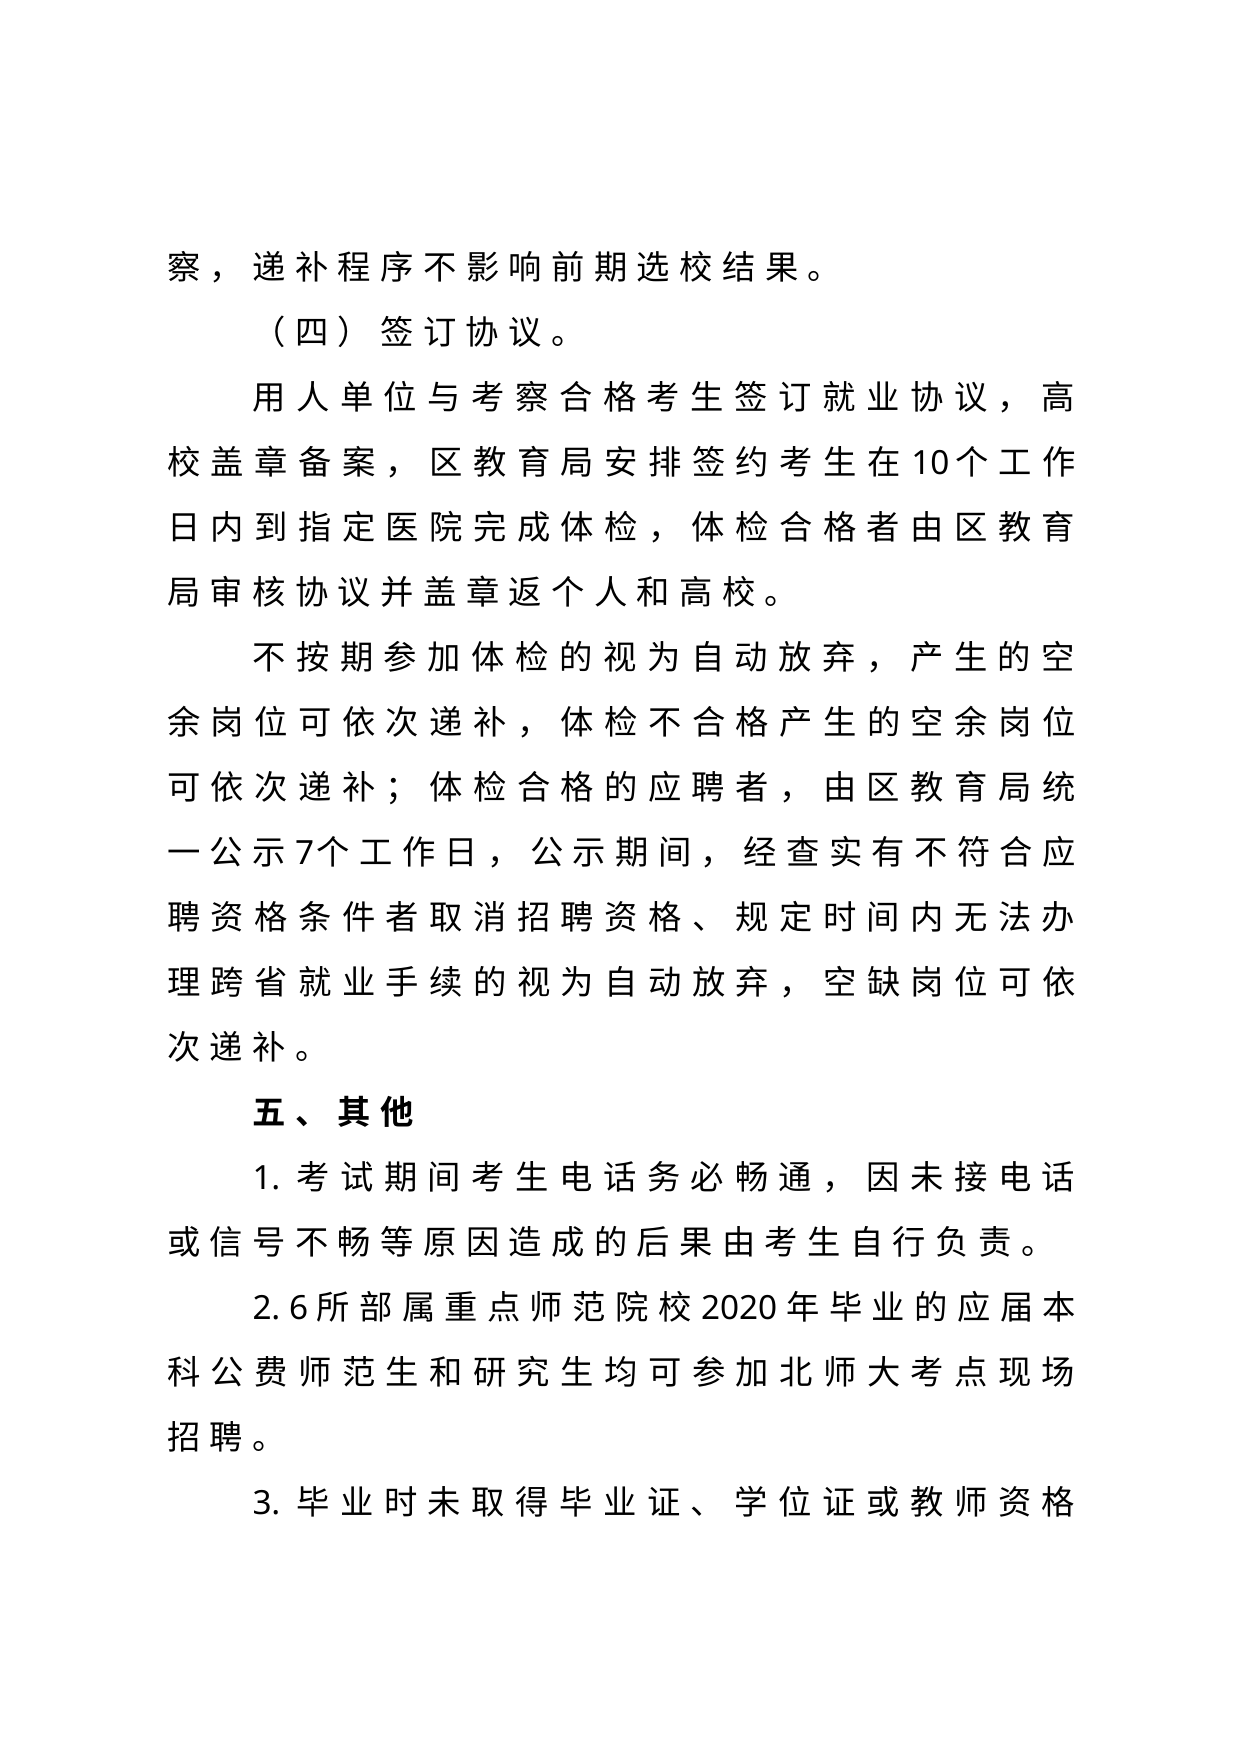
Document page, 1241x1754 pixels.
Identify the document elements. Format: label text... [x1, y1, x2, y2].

text 五、其他 [167, 1078, 1085, 1143]
text 不按期参加体检的视为自动放弃，产生的空余岗位可依次递补，体检不合格产生的空余岗位可依次递补；体检合格的应聘者，由区教育局统一公示7个工作日，公示期间，经查实有不符合应聘资格条件者取消招聘资格、规定时间内无法办理跨省就业手续的视为自动放弃，空缺岗位可依次递补。 [167, 623, 1085, 1078]
text 2. 6所部属重点师范院校2020年毕业的应届本科公费师范生和研究生均可参加北师大考点现场招聘。 [167, 1273, 1085, 1468]
text （四）签订协议。 [167, 298, 1085, 363]
text 用人单位与考察合格考生签订就业协议，高校盖章备案，区教育局安排签约考生在10个工作日内到指定医院完成体检，体检合格者由区教育局审核协议并盖章返个人和高校。 [167, 363, 1085, 623]
text 1.考试期间考生电话务必畅通，因未接电话或信号不畅等原因造成的后果由考生自行负责。 [167, 1143, 1085, 1273]
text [167, 1468, 1085, 1533]
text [167, 233, 1085, 298]
